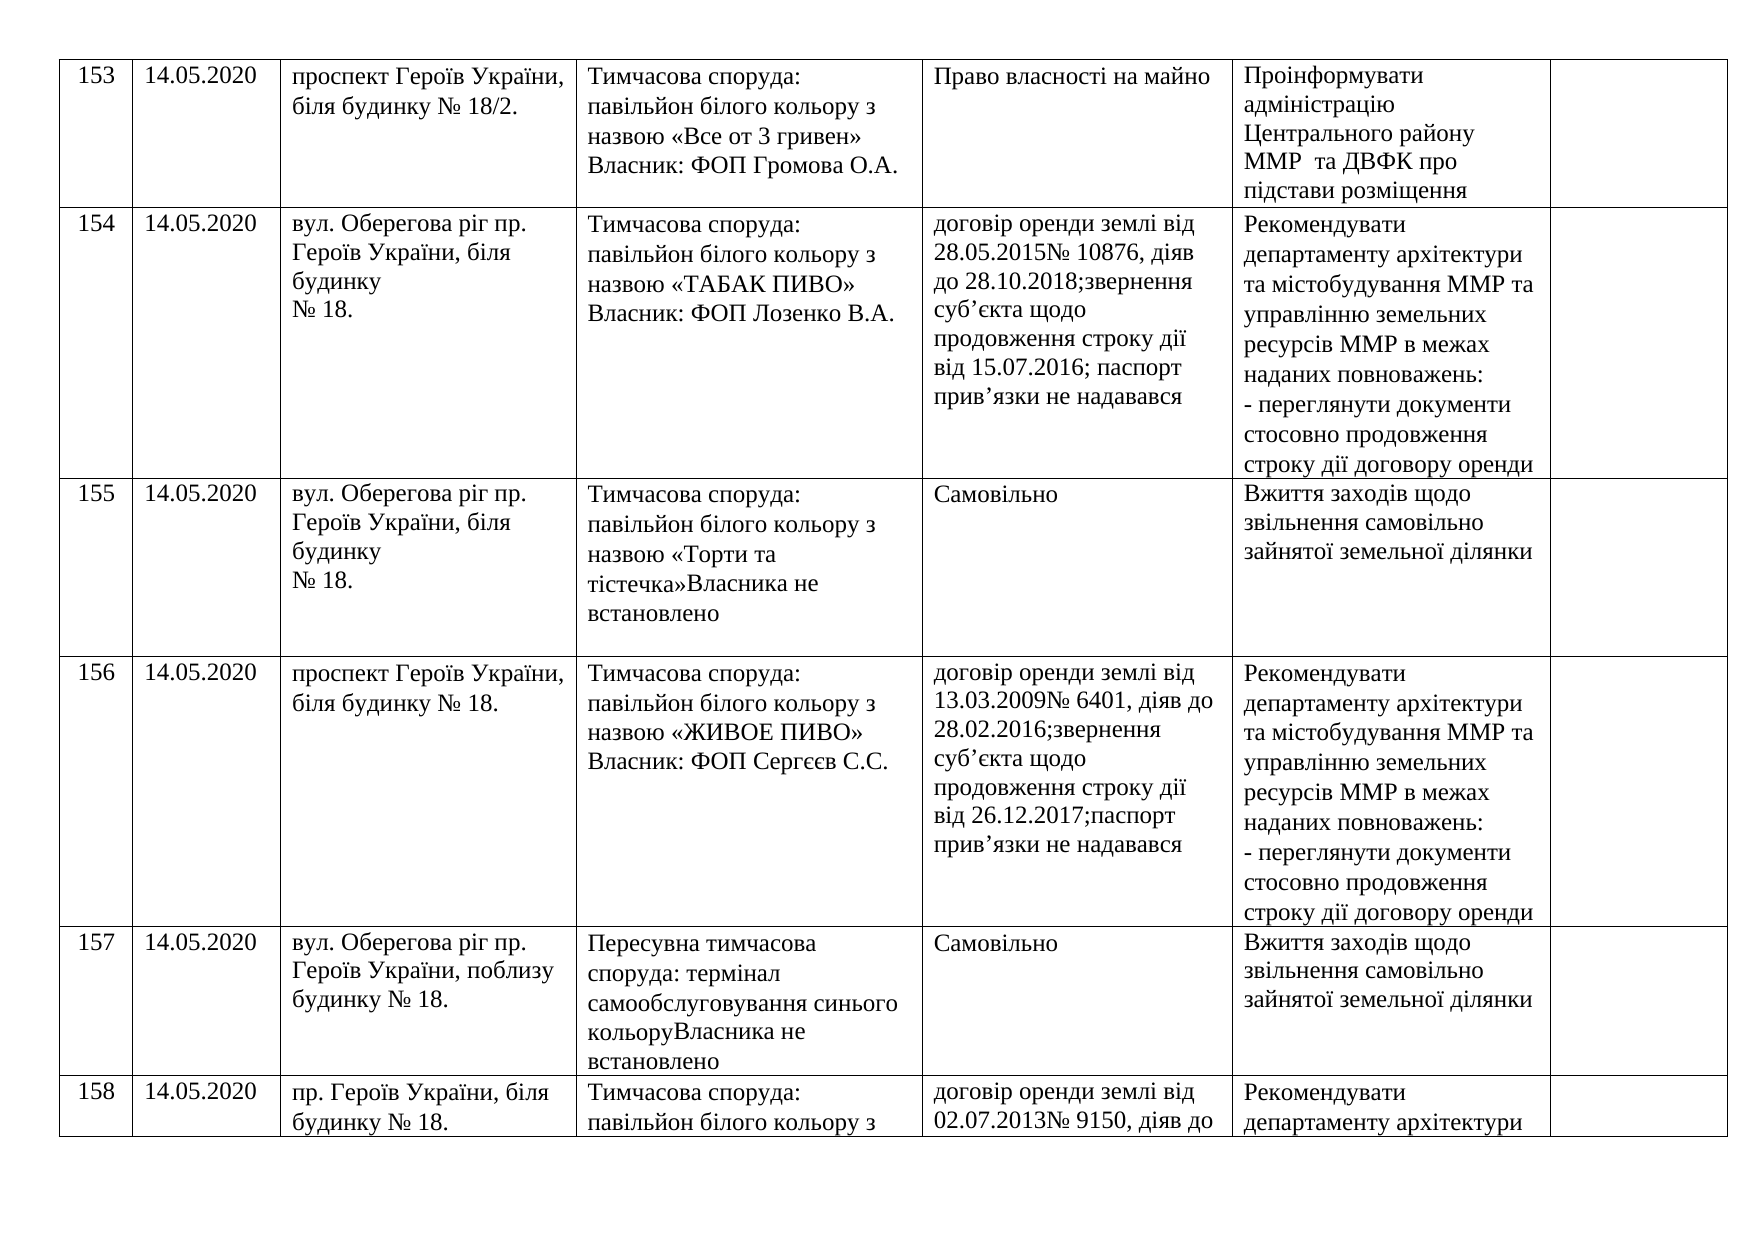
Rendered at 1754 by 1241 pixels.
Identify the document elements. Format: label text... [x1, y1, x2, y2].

table_cell [1551, 1076, 1727, 1136]
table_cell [923, 1076, 1232, 1136]
table_cell вул. Оберегова ріг пр. Героїв України, поблизу будинку № 18. [281, 927, 576, 1075]
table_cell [281, 1076, 576, 1136]
table_cell [1551, 208, 1727, 477]
table_cell 14.05.2020 [133, 1076, 280, 1136]
table_cell 158 [60, 1076, 132, 1136]
table_cell Право власності на майно [923, 60, 1232, 207]
table_cell Тимчасова споруда: павільйон білого кольору з назвою «ЖИВОЕ ПИВО» Власник: ФОП Сергєєв С.С. [577, 657, 922, 926]
table_cell 14.05.2020 [133, 657, 280, 926]
table_cell проспект Героїв України, біля будинку № 18. [281, 657, 576, 926]
table_cell договір оренди землі від 28.05.2015№ 10876, діяв до 28.10.2018;звернення суб’єкта щодо продовження строку дії від 15.07.2016; паспорт прив’язки не надавався [923, 208, 1232, 477]
table_cell Тимчасова споруда: павільйон білого кольору з назвою «Торти та тістечка»Власника не встановлено [577, 479, 922, 656]
table_cell 155 [60, 479, 132, 656]
table_cell [1551, 927, 1727, 1075]
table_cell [577, 1076, 922, 1136]
table_cell 153 [60, 60, 132, 207]
table_cell Вжиття заходів щодо звільнення самовільно зайнятої земельної ділянки [1233, 927, 1550, 1075]
table_cell Тимчасова споруда: павільйон білого кольору з назвою «ТАБАК ПИВО» Власник: ФОП Лозенко В.А. [577, 208, 922, 477]
table_cell [1551, 479, 1727, 656]
table_cell Проінформувати адміністрацію Центрального району ММР та ДВФК про підстави розміщення [1233, 60, 1550, 207]
table_cell 154 [60, 208, 132, 477]
table_cell 14.05.2020 [133, 208, 280, 477]
table_cell 14.05.2020 [133, 60, 280, 207]
table_cell 14.05.2020 [133, 479, 280, 656]
table_cell проспект Героїв України, біля будинку № 18/2. [281, 60, 576, 207]
table_cell Самовільно [923, 927, 1232, 1075]
table_cell [1551, 60, 1727, 207]
table_cell Тимчасова споруда: павільйон білого кольору з назвою «Все от 3 гривен» Власник: ФОП Громова О.А. [577, 60, 922, 207]
table_cell вул. Оберегова ріг пр. Героїв України, біля будинку № 18. [281, 208, 576, 477]
table_cell [1551, 657, 1727, 926]
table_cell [1233, 1076, 1550, 1136]
table_cell 156 [60, 657, 132, 926]
table_cell Вжиття заходів щодо звільнення самовільно зайнятої земельної ділянки [1233, 479, 1550, 656]
table_cell Пересувна тимчасова споруда: термінал самообслуговування синього кольоруВласника не встановлено [577, 927, 922, 1075]
table_cell 14.05.2020 [133, 927, 280, 1075]
table_cell вул. Оберегова ріг пр. Героїв України, біля будинку № 18. [281, 479, 576, 656]
table_cell договір оренди землі від 13.03.2009№ 6401, діяв до 28.02.2016;звернення суб’єкта щодо продовження строку дії від 26.12.2017;паспорт прив’язки не надавався [923, 657, 1232, 926]
table_cell 157 [60, 927, 132, 1075]
table_cell Самовільно [923, 479, 1232, 656]
